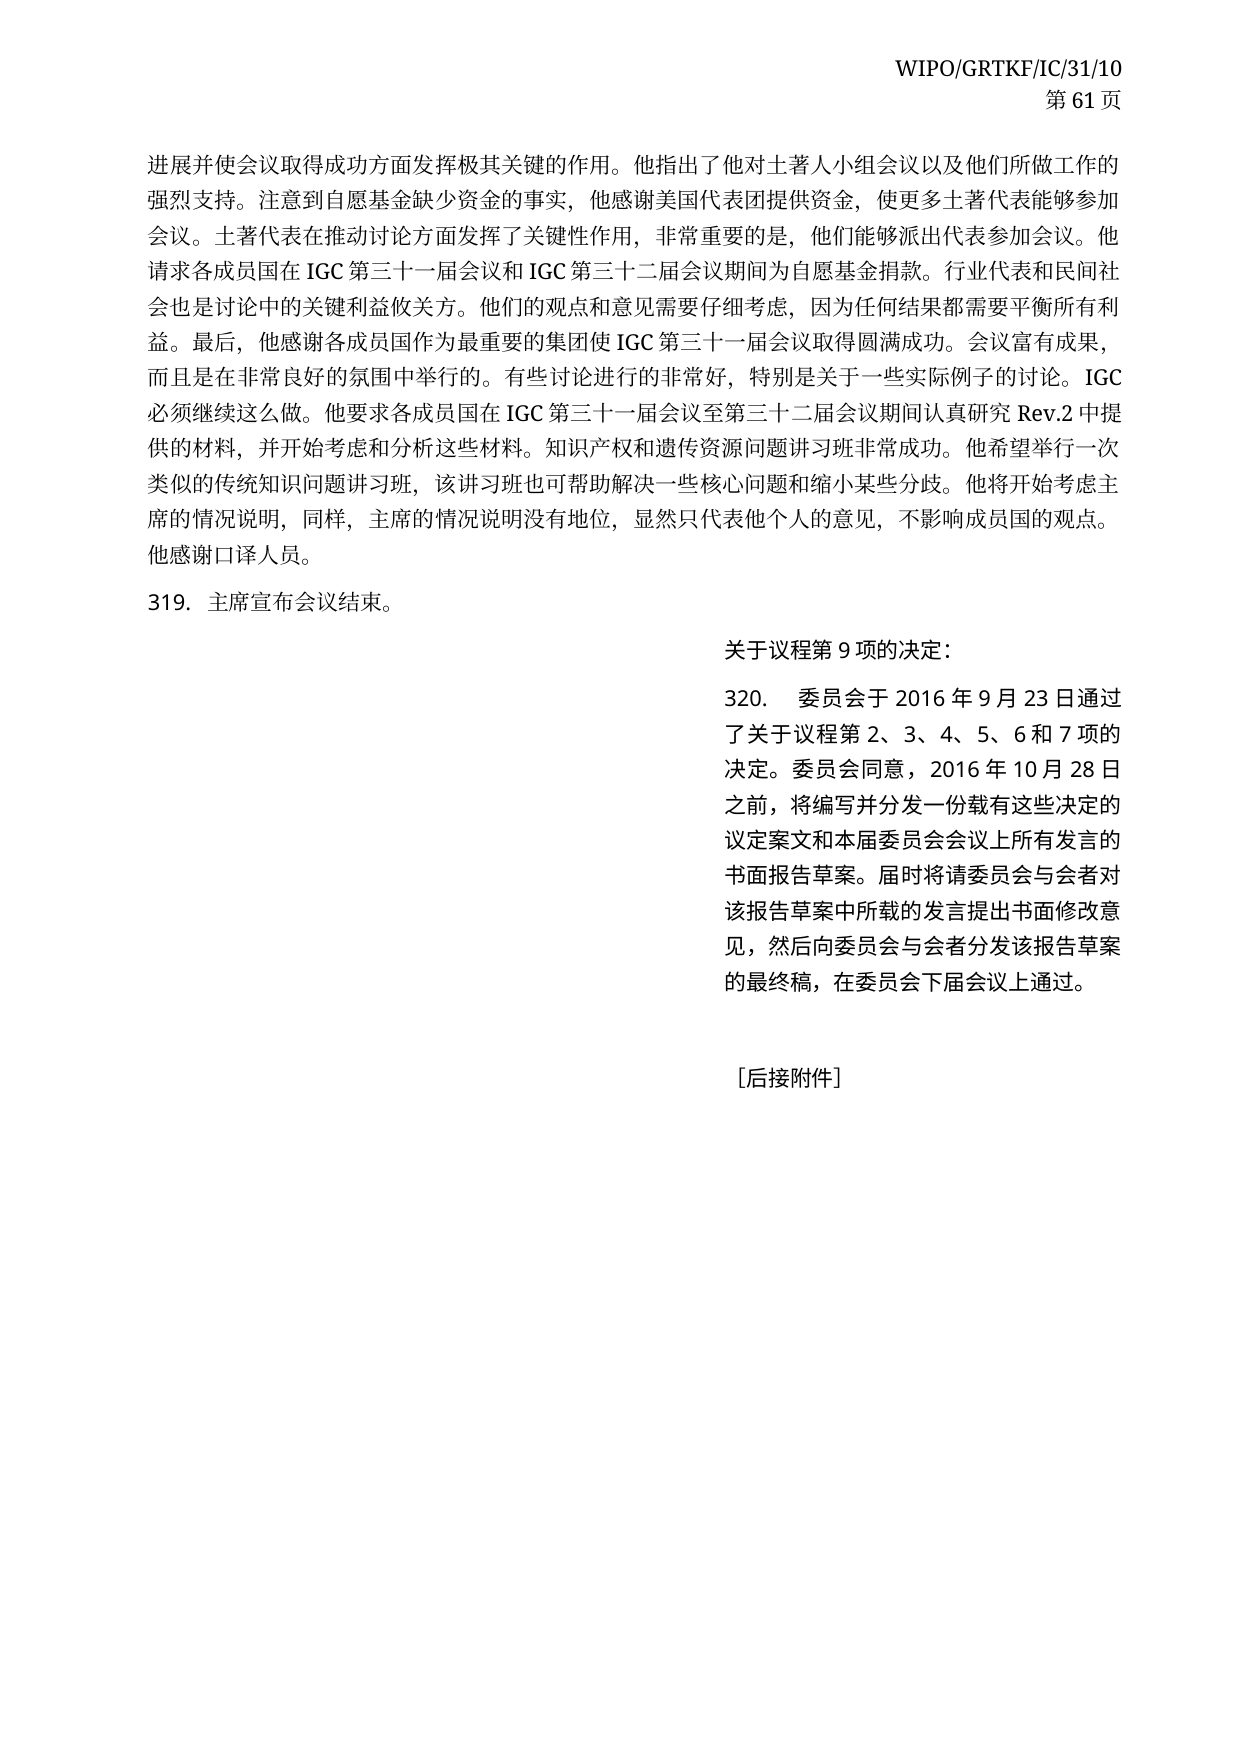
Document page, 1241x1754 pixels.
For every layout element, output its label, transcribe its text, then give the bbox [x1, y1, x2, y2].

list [148, 144, 1122, 569]
list 关于议程第9项的决定： [724, 630, 1122, 665]
list 委员会于2016年9月23日通过了关于议程第2、3、4、5、6和7项的决定。委员会同意，2016年10月28日之前，将编写并分发一份载有这些决定的议定案文和本届委员会会议上所有发言的书面报告草案。届时将请委员会与会者对该报告草案中所载的发言提出书面修改意见，然后向委员会与会者分发该报告草案的最终稿，在委员会下届会议上通过。 [724, 678, 1122, 996]
list 主席宣布会议结束。 [148, 582, 1122, 617]
list ［后接附件］ [724, 1057, 1122, 1092]
